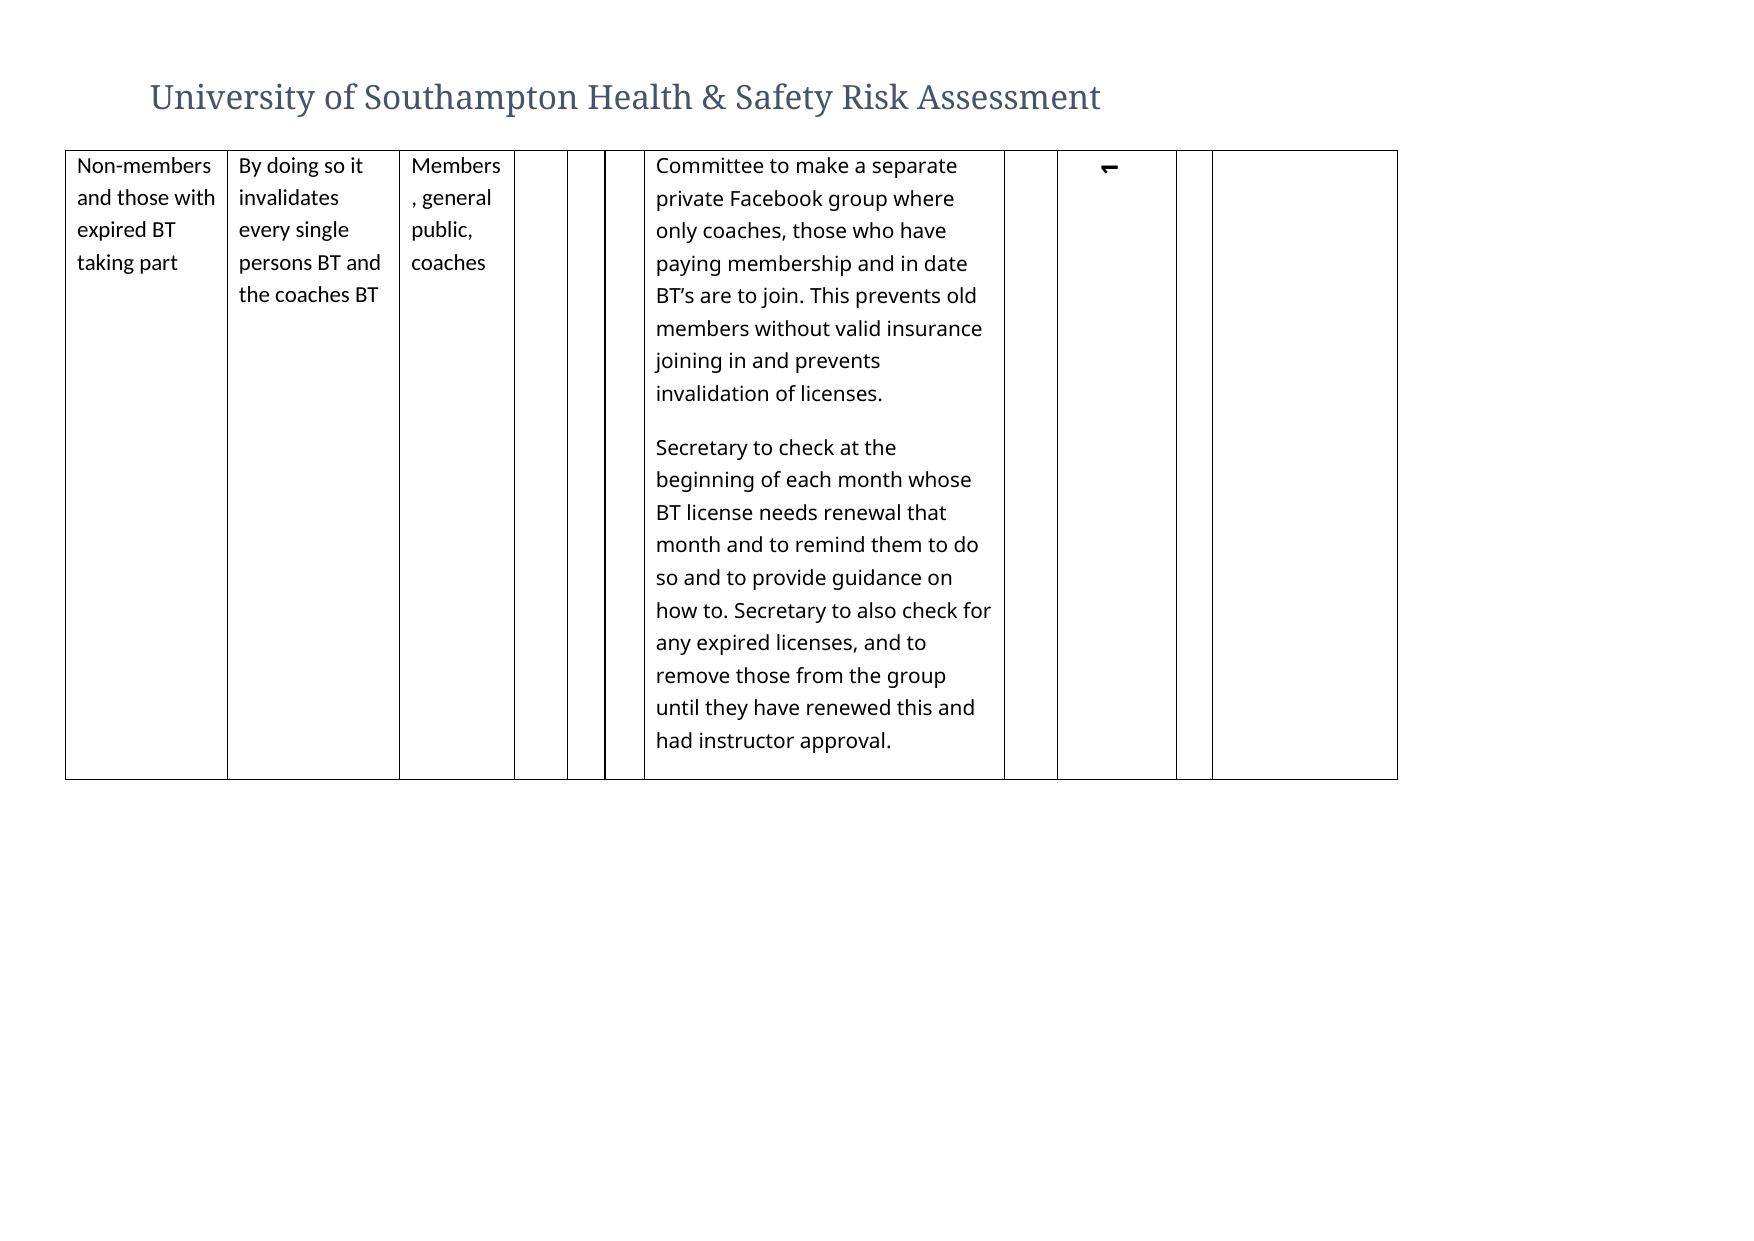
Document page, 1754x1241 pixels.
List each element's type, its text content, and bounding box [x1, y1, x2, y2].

table_cell 1 [1177, 151, 1212, 779]
table_cell 1 [1005, 151, 1057, 779]
table_cell Non-members and those with expired BT taking part [66, 151, 227, 779]
table_cell By doing so it invalidates every single persons BT and the coaches BT [228, 151, 399, 779]
table_cell Committee to make a separate private Facebook group where only coaches, those who have paying membership and in date BT’s are to join. This prevents old members without valid insurance joining in and prevents invalidation of licenses. Secretary to check at the beginning of each month whose BT license needs renewal that month and to remind them to do so and to provide guidance on how to. Secretary to also check for any expired licenses, and to remove those from the group until they have renewed this and had instructor approval. [645, 151, 1004, 779]
table_cell [1213, 151, 1397, 779]
table_cell 3 [515, 151, 567, 779]
table_cell Members, general public, coaches [400, 151, 514, 779]
table_cell 12 [606, 151, 644, 779]
table_cell 4 [568, 151, 604, 779]
table_cell 1 [1058, 151, 1176, 779]
